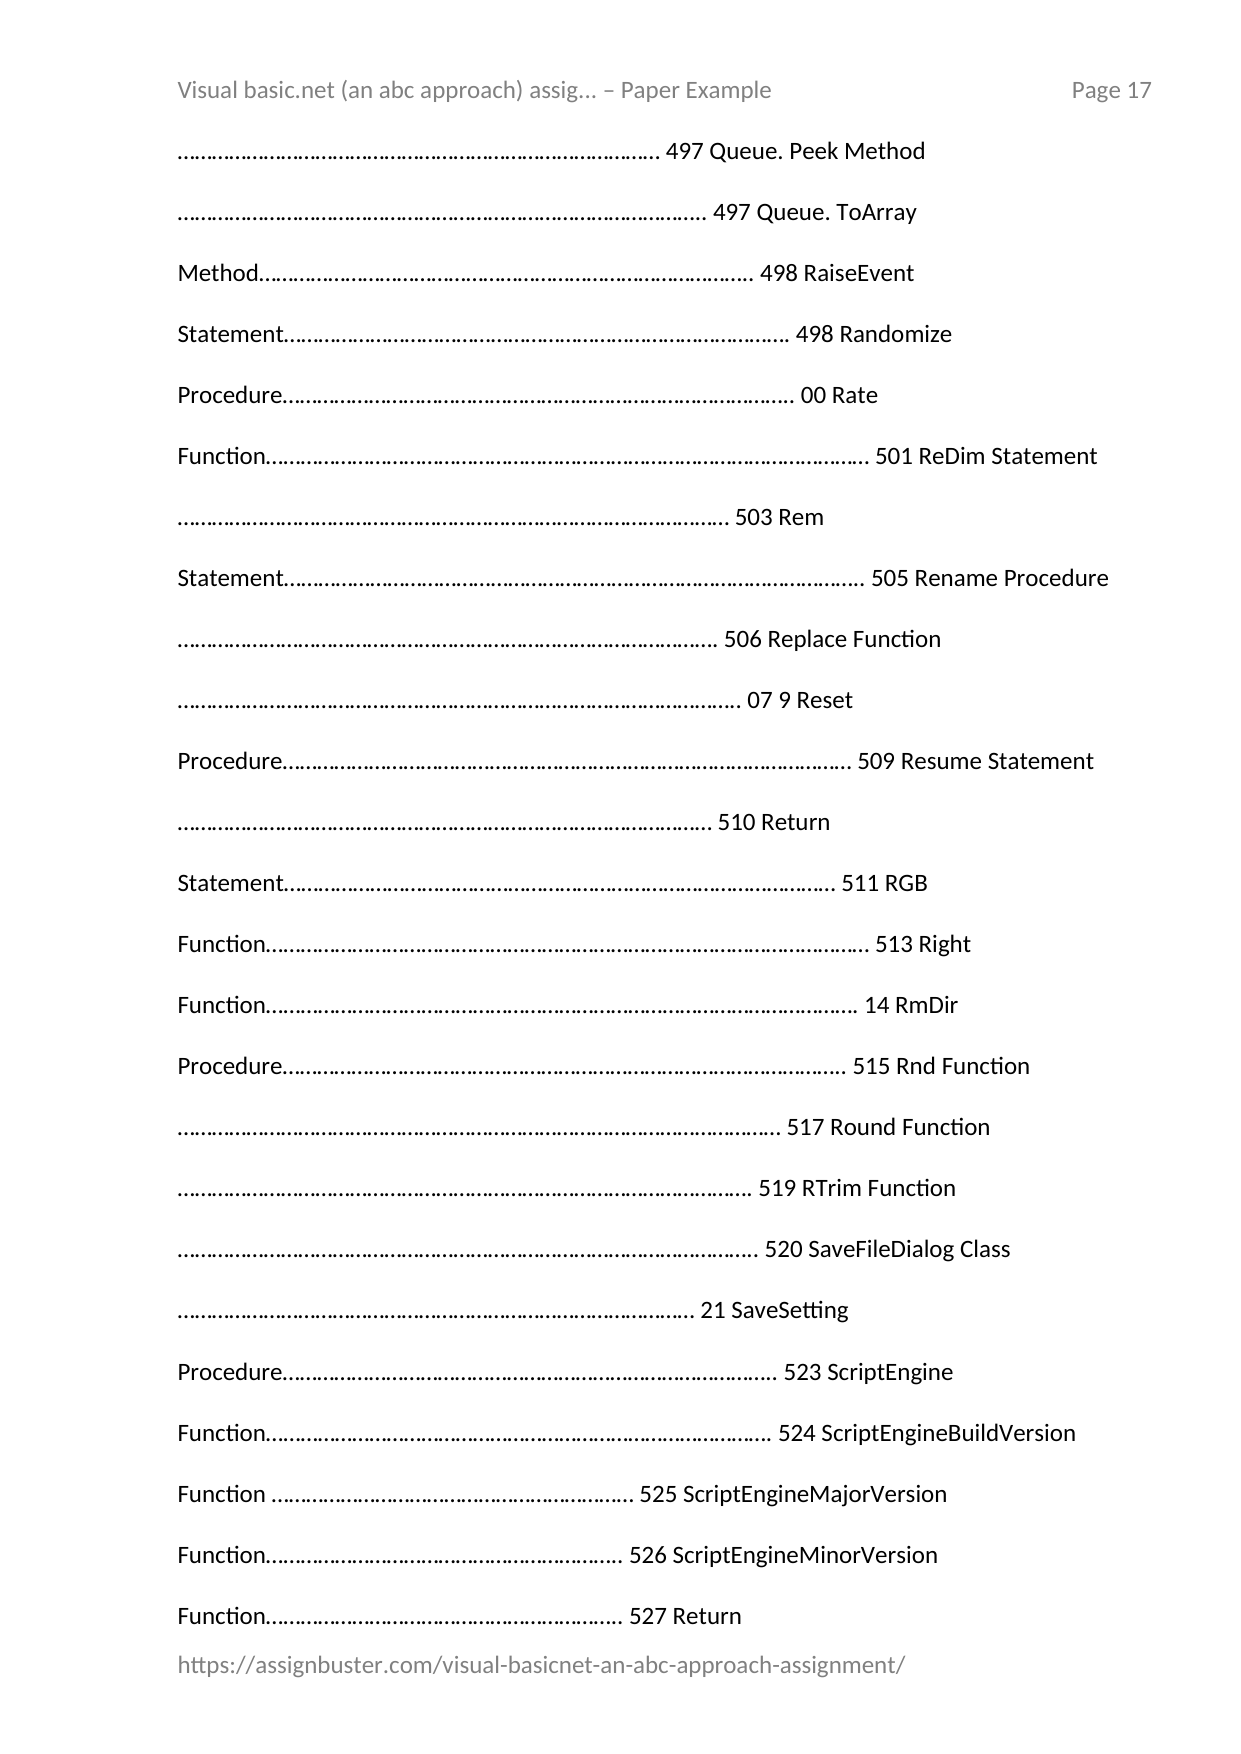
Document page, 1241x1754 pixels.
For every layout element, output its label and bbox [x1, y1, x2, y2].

text [177, 135, 1152, 1630]
